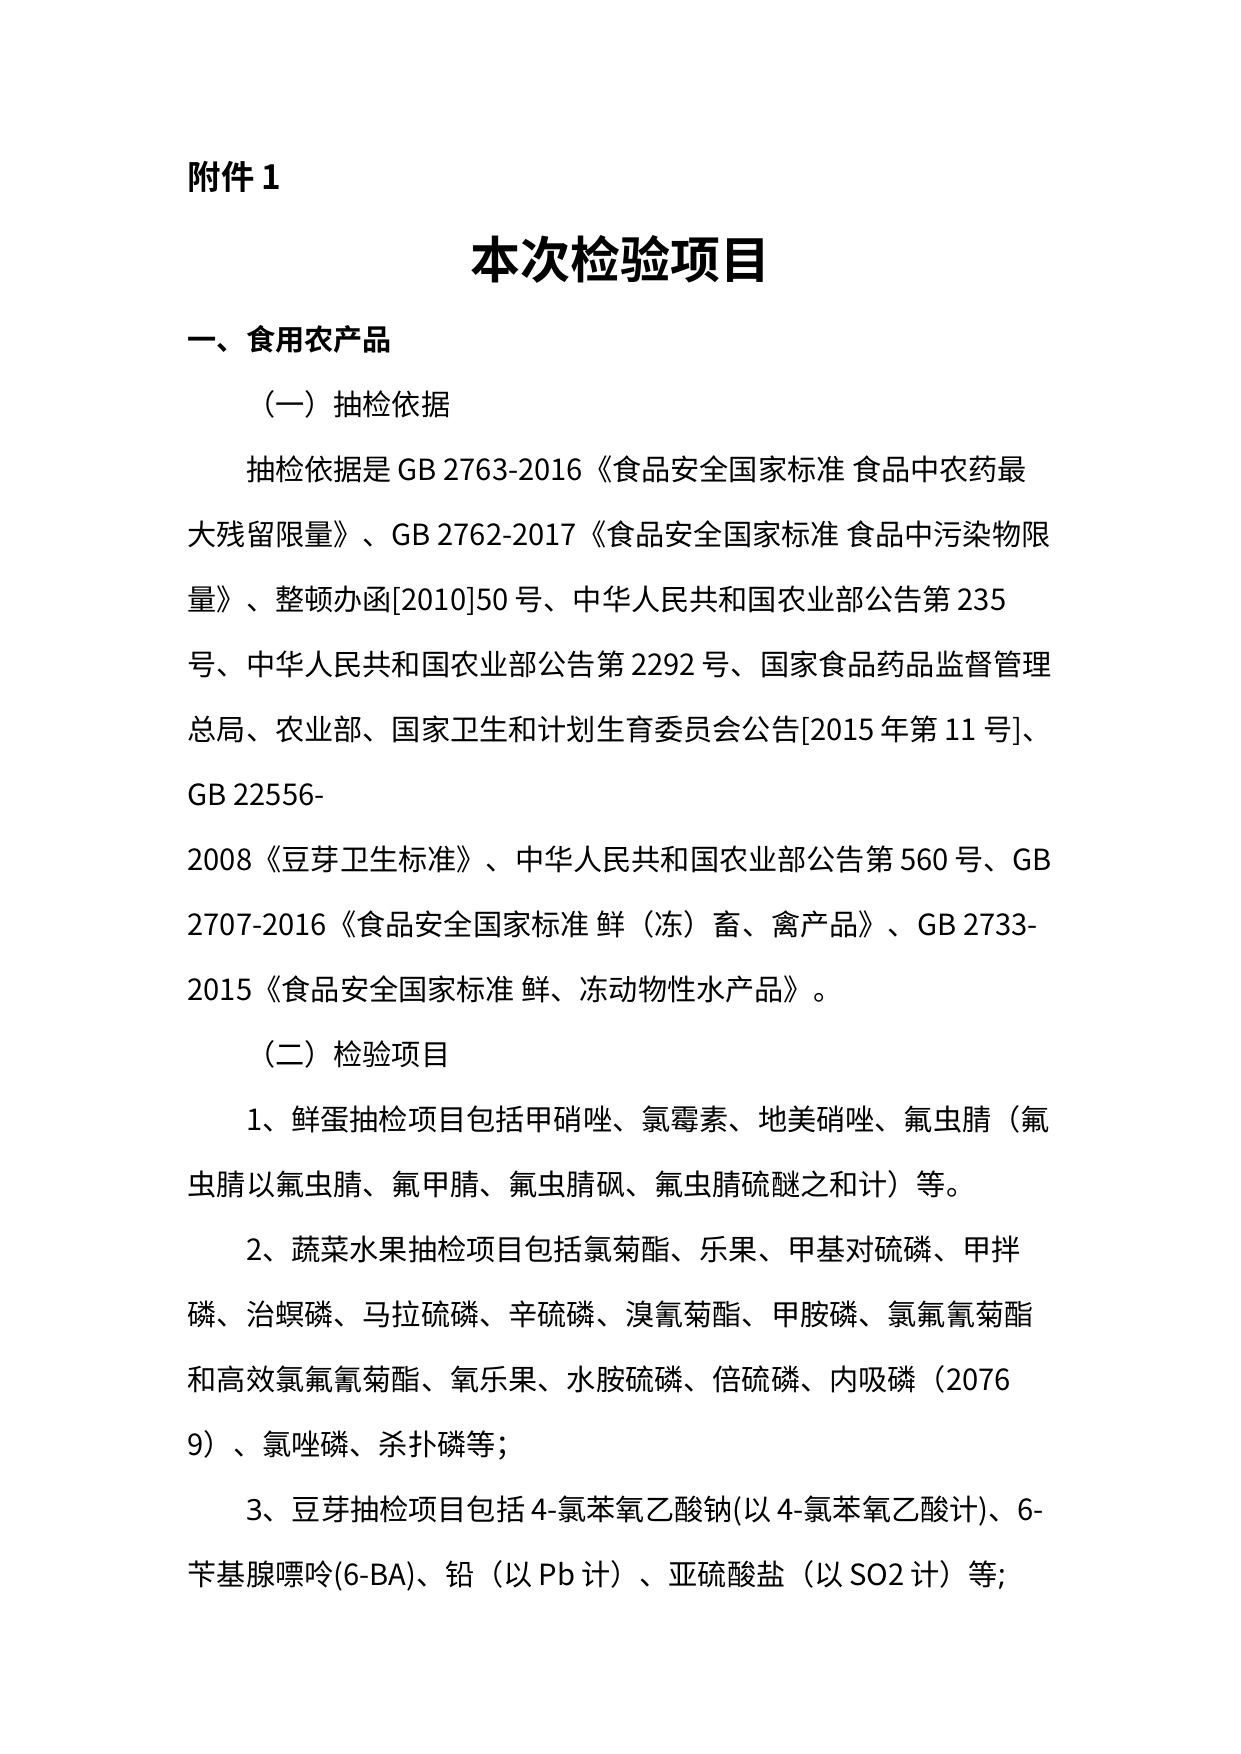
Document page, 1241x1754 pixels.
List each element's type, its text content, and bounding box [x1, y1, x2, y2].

text 本次检验项目 [187, 208, 1053, 305]
text 3、豆芽抽检项目包括4-氯苯氧乙酸钠(以4-氯苯氧乙酸计)、6-苄基腺嘌呤(6-BA)、铅（以Pb计）、亚硫酸盐（以SO2计）等; [187, 1475, 1053, 1605]
text （二）检验项目 [187, 1020, 1053, 1085]
text 附件1 [187, 143, 1053, 208]
text 一、食用农产品 [187, 305, 1053, 370]
text （一）抽检依据 [187, 370, 1053, 435]
text 抽检依据是GB 2763-2016《食品安全国家标准 食品中农药最大残留限量》、GB 2762-2017《食品安全国家标准 食品中污染物限量》、整顿办函[2010]50号、中华人民共和国农业部公告第235号、中华人民共和国农业部公告第2292号、国家食品药品监督管理总局、农业部、国家卫生和计划生育委员会公告[2015年第11号]、GB 22556- [187, 435, 1053, 825]
text 2、蔬菜水果抽检项目包括氯菊酯、乐果、甲基对硫磷、甲拌磷、治螟磷、马拉硫磷、辛硫磷、溴氰菊酯、甲胺磷、氯氟氰菊酯和高效氯氟氰菊酯、氧乐果、水胺硫磷、倍硫磷、内吸磷（20769）、氯唑磷、杀扑磷等； [187, 1215, 1053, 1475]
text 2008《豆芽卫生标准》、中华人民共和国农业部公告第560号、GB 2707-2016《食品安全国家标准 鲜（冻）畜、禽产品》、GB 2733-2015《食品安全国家标准 鲜、冻动物性水产品》。 [187, 825, 1053, 1020]
text 1、鲜蛋抽检项目包括甲硝唑、氯霉素、地美硝唑、氟虫腈（氟虫腈以氟虫腈、氟甲腈、氟虫腈砜、氟虫腈硫醚之和计）等。 [187, 1085, 1053, 1215]
